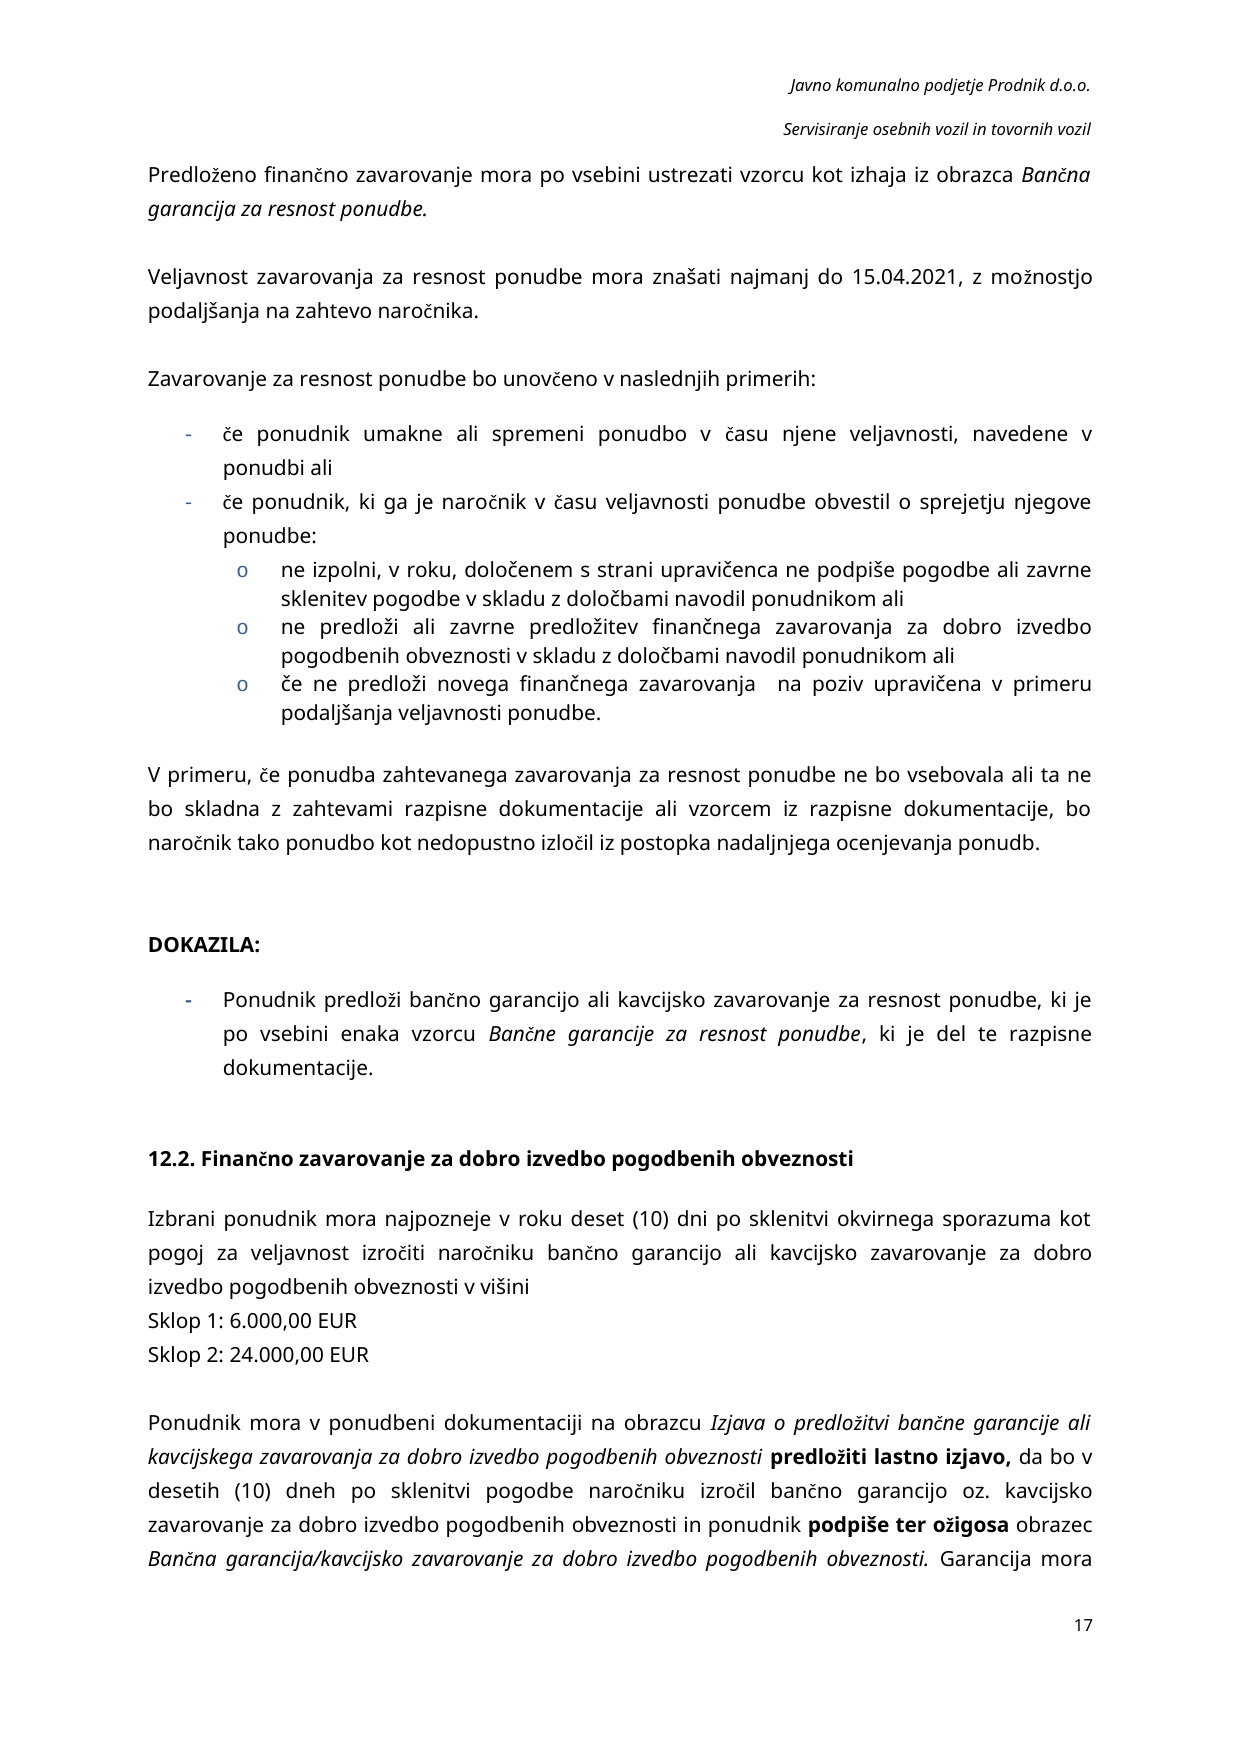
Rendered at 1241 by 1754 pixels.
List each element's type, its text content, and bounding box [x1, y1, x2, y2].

text Predloženo finančno zavarovanje mora po vsebini ustrezati vzorcu kot izhaja iz obrazca Bančna garancija za resnost ponudbe. [148, 160, 1093, 222]
list Ponudnik predloži bančno garancijo ali kavcijsko zavarovanje za resnost ponudbe, ki je po vsebini enaka vzorcu Bančne garancije za resnost ponudbe, ki je del te razpisne dokumentacije. [185, 985, 1093, 1082]
list ne izpolni, v roku, določenem s strani upravičenca ne podpiše pogodbe ali zavrne sklenitev pogodbe v skladu z določbami navodil ponudnikom ali [236, 555, 1093, 612]
subtitle 12.2. Finančno zavarovanje za dobro izvedbo pogodbenih obveznosti [148, 1144, 1093, 1173]
text Veljavnost zavarovanja za resnost ponudbe mora znašati najmanj do 15.04.2021, z možnostjo podaljšanja na zahtevo naročnika. [148, 262, 1093, 324]
list če ne predloži novega finančnega zavarovanja na poziv upravičena v primeru podaljšanja veljavnosti ponudbe. [236, 669, 1093, 726]
text DOKAZILA: [148, 931, 1093, 959]
text V primeru, če ponudba zahtevanega zavarovanja za resnost ponudbe ne bo vsebovala ali ta ne bo skladna z zahtevami razpisne dokumentacije ali vzorcem iz razpisne dokumentacije, bo naročnik tako ponudbo kot nedopustno izločil iz postopka nadaljnjega ocenjevanja ponudb. [148, 760, 1093, 857]
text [148, 1408, 1093, 1573]
text Zavarovanje za resnost ponudbe bo unovčeno v naslednjih primerih: [148, 364, 1093, 392]
list ne predloži ali zavrne predložitev finančnega zavarovanja za dobro izvedbo pogodbenih obveznosti v skladu z določbami navodil ponudnikom ali [236, 612, 1093, 669]
text Izbrani ponudnik mora najpozneje v roku deset (10) dni po sklenitvi okvirnega sporazuma kot pogoj za veljavnost izročiti naročniku bančno garancijo ali kavcijsko zavarovanje za dobro izvedbo pogodbenih obveznosti v višini [148, 1204, 1093, 1300]
list če ponudnik umakne ali spremeni ponudbo v času njene veljavnosti, navedene v ponudbi ali [185, 419, 1093, 481]
text Sklop 2: 24.000,00 EUR [148, 1340, 1093, 1368]
text Sklop 1: 6.000,00 EUR [148, 1306, 1093, 1334]
list če ponudnik, ki ga je naročnik v času veljavnosti ponudbe obvestil o sprejetju njegove ponudbe: [185, 487, 1093, 549]
